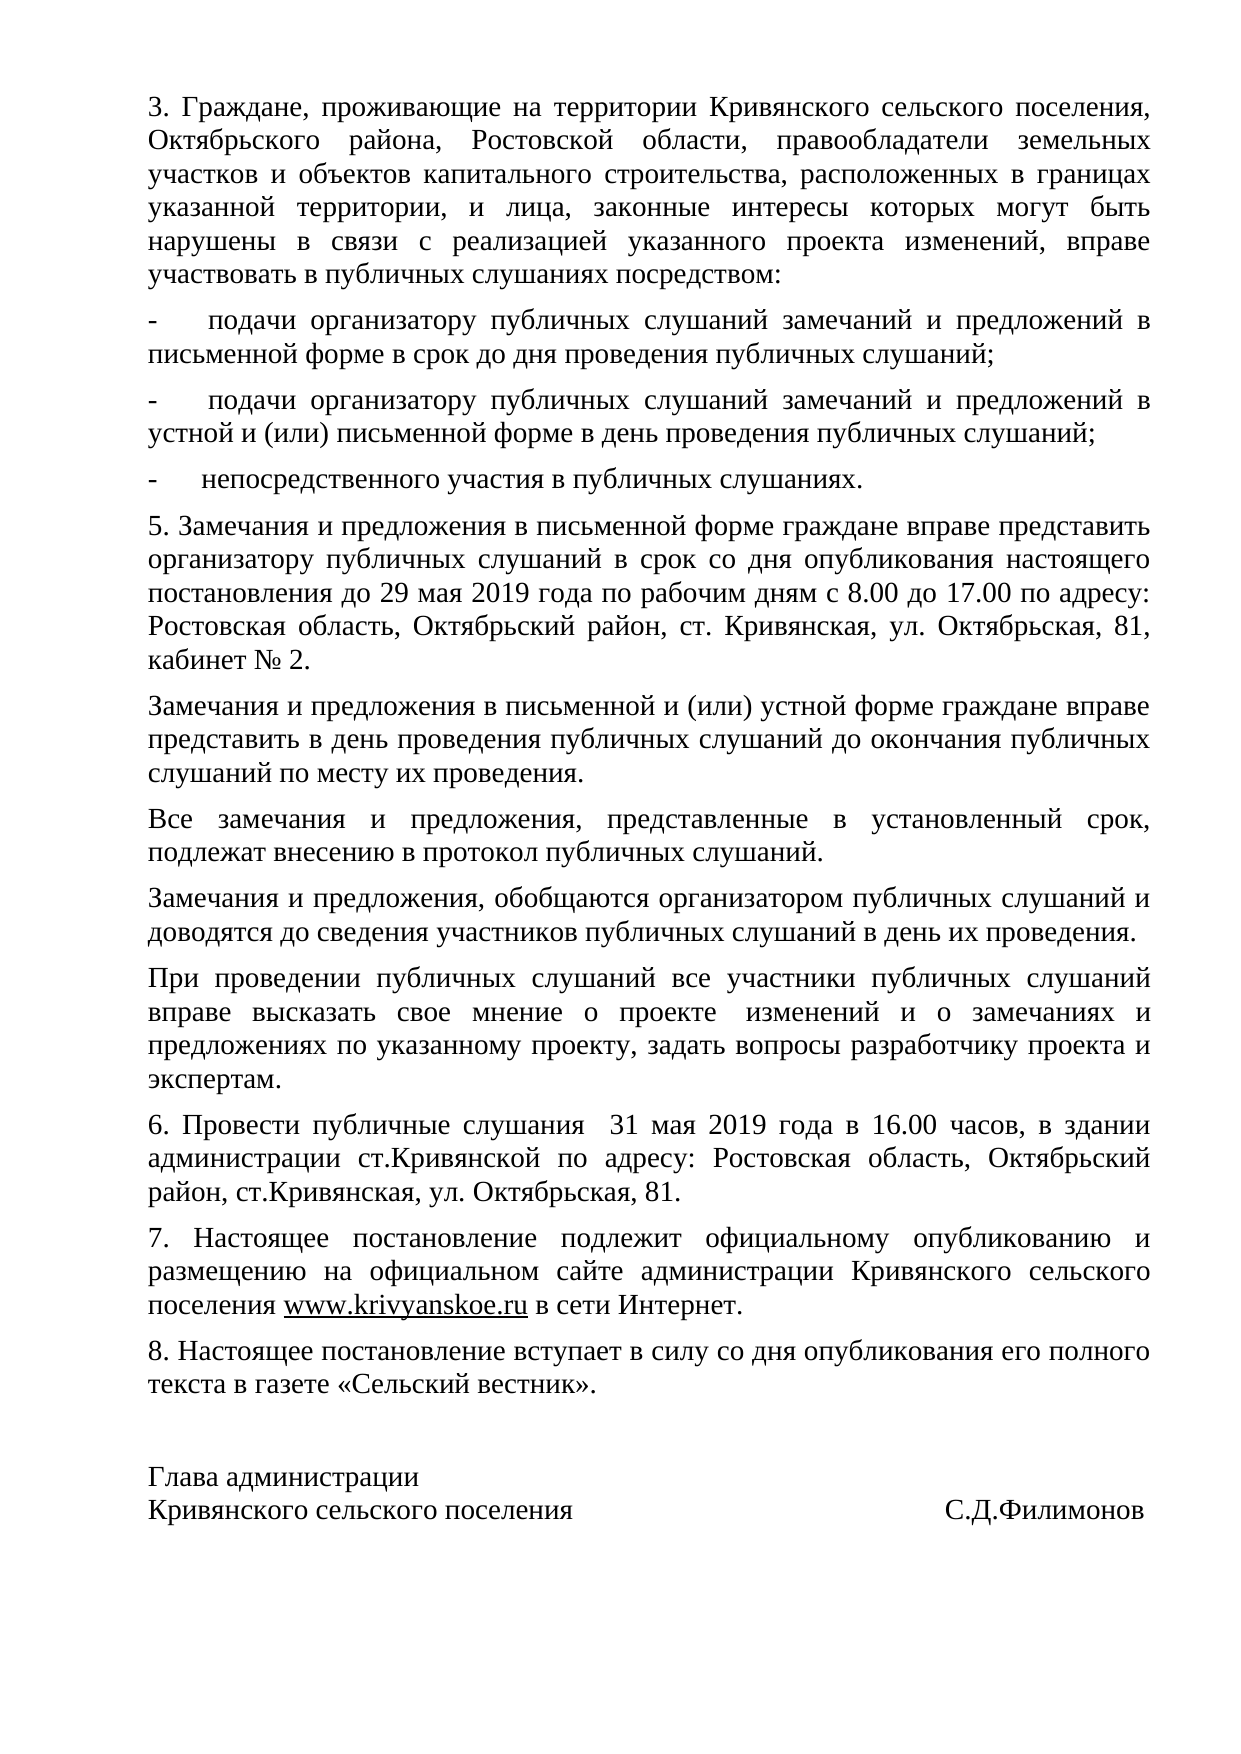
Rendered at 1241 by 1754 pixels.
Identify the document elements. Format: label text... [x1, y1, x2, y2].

text Замечания и предложения, обобщаются организатором публичных слушаний и доводятся до сведения участников публичных слушаний в день их проведения. [148, 881, 1152, 948]
text - подачи организатору публичных слушаний замечаний и предложений в устной и (или) письменной форме в день проведения публичных слушаний; [148, 382, 1152, 449]
text 8. Настоящее постановление вступает в силу со дня опубликования его полного текста в газете «Сельский вестник». [148, 1333, 1152, 1400]
text Замечания и предложения в письменной и (или) устной форме граждане вправе представить в день проведения публичных слушаний до окончания публичных слушаний по месту их проведения. [148, 688, 1152, 788]
text Глава администрации [148, 1459, 1152, 1492]
text - подачи организатору публичных слушаний замечаний и предложений в письменной форме в срок до дня проведения публичных слушаний; [148, 302, 1152, 369]
text 5. Замечания и предложения в письменной форме граждане вправе представить организатору публичных слушаний в срок со дня опубликования настоящего постановления до 29 мая 2019 года по рабочим дням с 8.00 до 17.00 по адресу: Ростовская область, Октябрьский район, ст. Кривянская, ул. Октябрьская, 81, кабинет № 2. [148, 508, 1152, 675]
text Все замечания и предложения, представленные в установленный срок, подлежат внесению в протокол публичных слушаний. [148, 801, 1152, 868]
text Кривянского сельского поселения С.Д.Филимонов [148, 1492, 1152, 1526]
text 7. Настоящее постановление подлежит официальному опубликованию и размещению на официальном сайте администрации Кривянского сельского поселения www.krivyanskoe.ru в сети Интернет. [148, 1220, 1152, 1321]
text 6. Провести публичные слушания 31 мая 2019 года в 16.00 часов, в здании администрации ст.Кривянской по адресу: Ростовская область, Октябрьский район, ст.Кривянская, ул. Октябрьская, 81. [148, 1107, 1152, 1207]
text 3. Граждане, проживающие на территории Кривянского сельского поселения, Октябрьского района, Ростовской области, правообладатели земельных участков и объектов капитального строительства, расположенных в границах указанной территории, и лица, законные интересы которых могут быть нарушены в связи с реализацией указанного проекта изменений, вправе участвовать в публичных слушаниях посредством: [148, 89, 1152, 290]
text - непосредственного участия в публичных слушаниях. [148, 462, 1152, 495]
text При проведении публичных слушаний все участники публичных слушаний вправе высказать свое мнение о проекте изменений и о замечаниях и предложениях по указанному проекту, задать вопросы разработчику проекта и экспертам. [148, 960, 1152, 1094]
